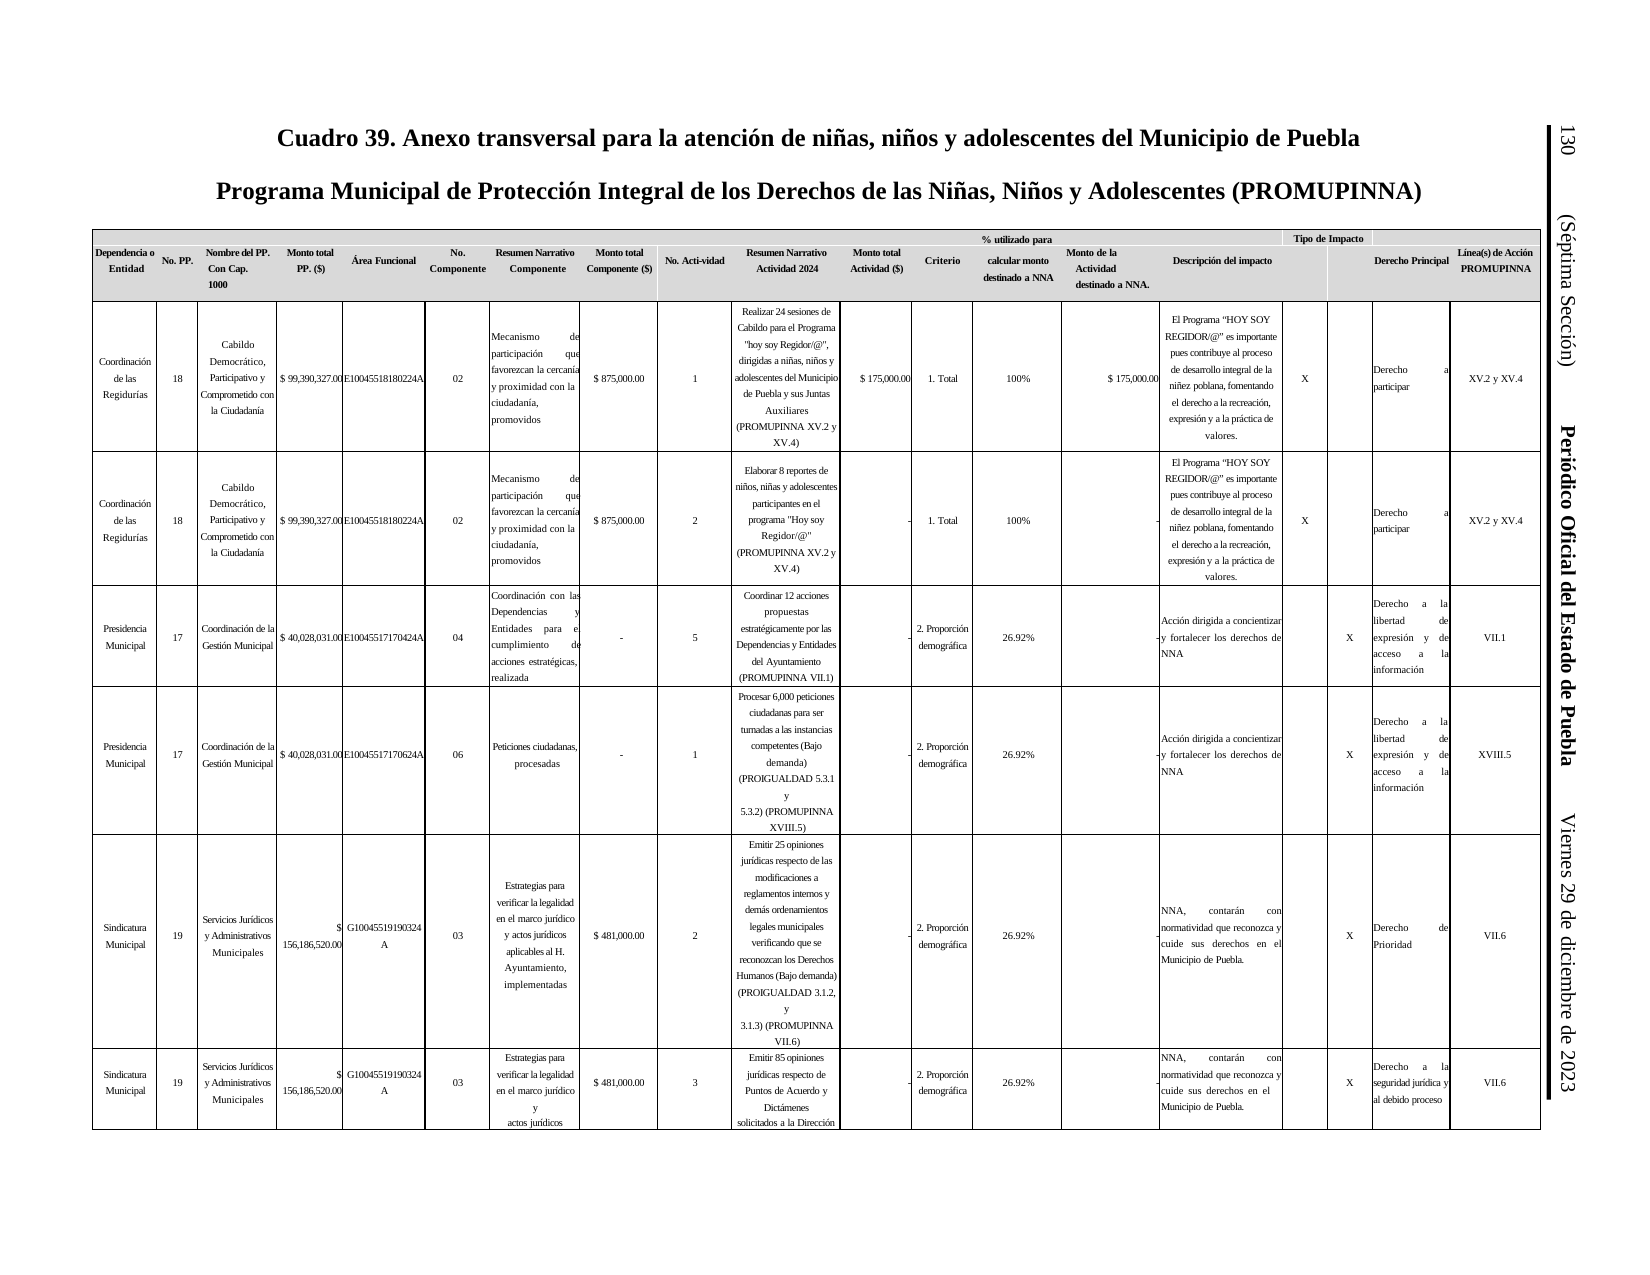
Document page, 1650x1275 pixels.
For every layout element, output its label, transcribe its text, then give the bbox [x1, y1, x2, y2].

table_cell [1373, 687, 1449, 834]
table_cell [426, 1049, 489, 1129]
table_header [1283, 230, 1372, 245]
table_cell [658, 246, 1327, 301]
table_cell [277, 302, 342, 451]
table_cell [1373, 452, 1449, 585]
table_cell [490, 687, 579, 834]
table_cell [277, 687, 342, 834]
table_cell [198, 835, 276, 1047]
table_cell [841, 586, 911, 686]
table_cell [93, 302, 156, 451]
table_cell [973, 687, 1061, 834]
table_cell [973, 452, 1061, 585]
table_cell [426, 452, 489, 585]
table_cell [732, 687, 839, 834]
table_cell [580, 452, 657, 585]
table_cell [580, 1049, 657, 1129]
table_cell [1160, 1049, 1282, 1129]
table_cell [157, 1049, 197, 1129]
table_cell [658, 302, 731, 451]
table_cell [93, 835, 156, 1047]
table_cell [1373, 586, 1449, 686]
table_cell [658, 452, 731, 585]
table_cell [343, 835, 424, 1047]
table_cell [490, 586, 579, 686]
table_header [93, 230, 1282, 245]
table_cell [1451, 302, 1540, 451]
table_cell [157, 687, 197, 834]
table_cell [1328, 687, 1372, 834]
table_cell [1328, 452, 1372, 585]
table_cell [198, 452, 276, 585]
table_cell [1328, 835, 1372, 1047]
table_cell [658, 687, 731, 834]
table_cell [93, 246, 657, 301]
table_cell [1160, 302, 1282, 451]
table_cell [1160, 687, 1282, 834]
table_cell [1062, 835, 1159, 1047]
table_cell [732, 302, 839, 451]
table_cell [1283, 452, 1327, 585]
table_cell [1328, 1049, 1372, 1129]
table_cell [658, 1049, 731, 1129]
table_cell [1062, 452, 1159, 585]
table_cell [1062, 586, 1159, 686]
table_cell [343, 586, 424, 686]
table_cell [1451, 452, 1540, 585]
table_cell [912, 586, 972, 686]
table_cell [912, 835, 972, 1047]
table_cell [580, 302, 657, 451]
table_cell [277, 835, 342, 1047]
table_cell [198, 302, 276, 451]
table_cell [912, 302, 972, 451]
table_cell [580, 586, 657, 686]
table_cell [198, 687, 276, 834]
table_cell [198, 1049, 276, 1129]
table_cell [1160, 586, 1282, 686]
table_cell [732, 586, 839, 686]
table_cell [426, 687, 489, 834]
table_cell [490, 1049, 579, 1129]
subtitle Cuadro 39. Anexo transversal para la atención de niñas, niños y adolescentes del Municipio de Puebla Programa Municipal de Protección Integral de los Derechos de las Niñas, Niños y Adolescentes (PROMUPINNA) [216, 123, 1466, 204]
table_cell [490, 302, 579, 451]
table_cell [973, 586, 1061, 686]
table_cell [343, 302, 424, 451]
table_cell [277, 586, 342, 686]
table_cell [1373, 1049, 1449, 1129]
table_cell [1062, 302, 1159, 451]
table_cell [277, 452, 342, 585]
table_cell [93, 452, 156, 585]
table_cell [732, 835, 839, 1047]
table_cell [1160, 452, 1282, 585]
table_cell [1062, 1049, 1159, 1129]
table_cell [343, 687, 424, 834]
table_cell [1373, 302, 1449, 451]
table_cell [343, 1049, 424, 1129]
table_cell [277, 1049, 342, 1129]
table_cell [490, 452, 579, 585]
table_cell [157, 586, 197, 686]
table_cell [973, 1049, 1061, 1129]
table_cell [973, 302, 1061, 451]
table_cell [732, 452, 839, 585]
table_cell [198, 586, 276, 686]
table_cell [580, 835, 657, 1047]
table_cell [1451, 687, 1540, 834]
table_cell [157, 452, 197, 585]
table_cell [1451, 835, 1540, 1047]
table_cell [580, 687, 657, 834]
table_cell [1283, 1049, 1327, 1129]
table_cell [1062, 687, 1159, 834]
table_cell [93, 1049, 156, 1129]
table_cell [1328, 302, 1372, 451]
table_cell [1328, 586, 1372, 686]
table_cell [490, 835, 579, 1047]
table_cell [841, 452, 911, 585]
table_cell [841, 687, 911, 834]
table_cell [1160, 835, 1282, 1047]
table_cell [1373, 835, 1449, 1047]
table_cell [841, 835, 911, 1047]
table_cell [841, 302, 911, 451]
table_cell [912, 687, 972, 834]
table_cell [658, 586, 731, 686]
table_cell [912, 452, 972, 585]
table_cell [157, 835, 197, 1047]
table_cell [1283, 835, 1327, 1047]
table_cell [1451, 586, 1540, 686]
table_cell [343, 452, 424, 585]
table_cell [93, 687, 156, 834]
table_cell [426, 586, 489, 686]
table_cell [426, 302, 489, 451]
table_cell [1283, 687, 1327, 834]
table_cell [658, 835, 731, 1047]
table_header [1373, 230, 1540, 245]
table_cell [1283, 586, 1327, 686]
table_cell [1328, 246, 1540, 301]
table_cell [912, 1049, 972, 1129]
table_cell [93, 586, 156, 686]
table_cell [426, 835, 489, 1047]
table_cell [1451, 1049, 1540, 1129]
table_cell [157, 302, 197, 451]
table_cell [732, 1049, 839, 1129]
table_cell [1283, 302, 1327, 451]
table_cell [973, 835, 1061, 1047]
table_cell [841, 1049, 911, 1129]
